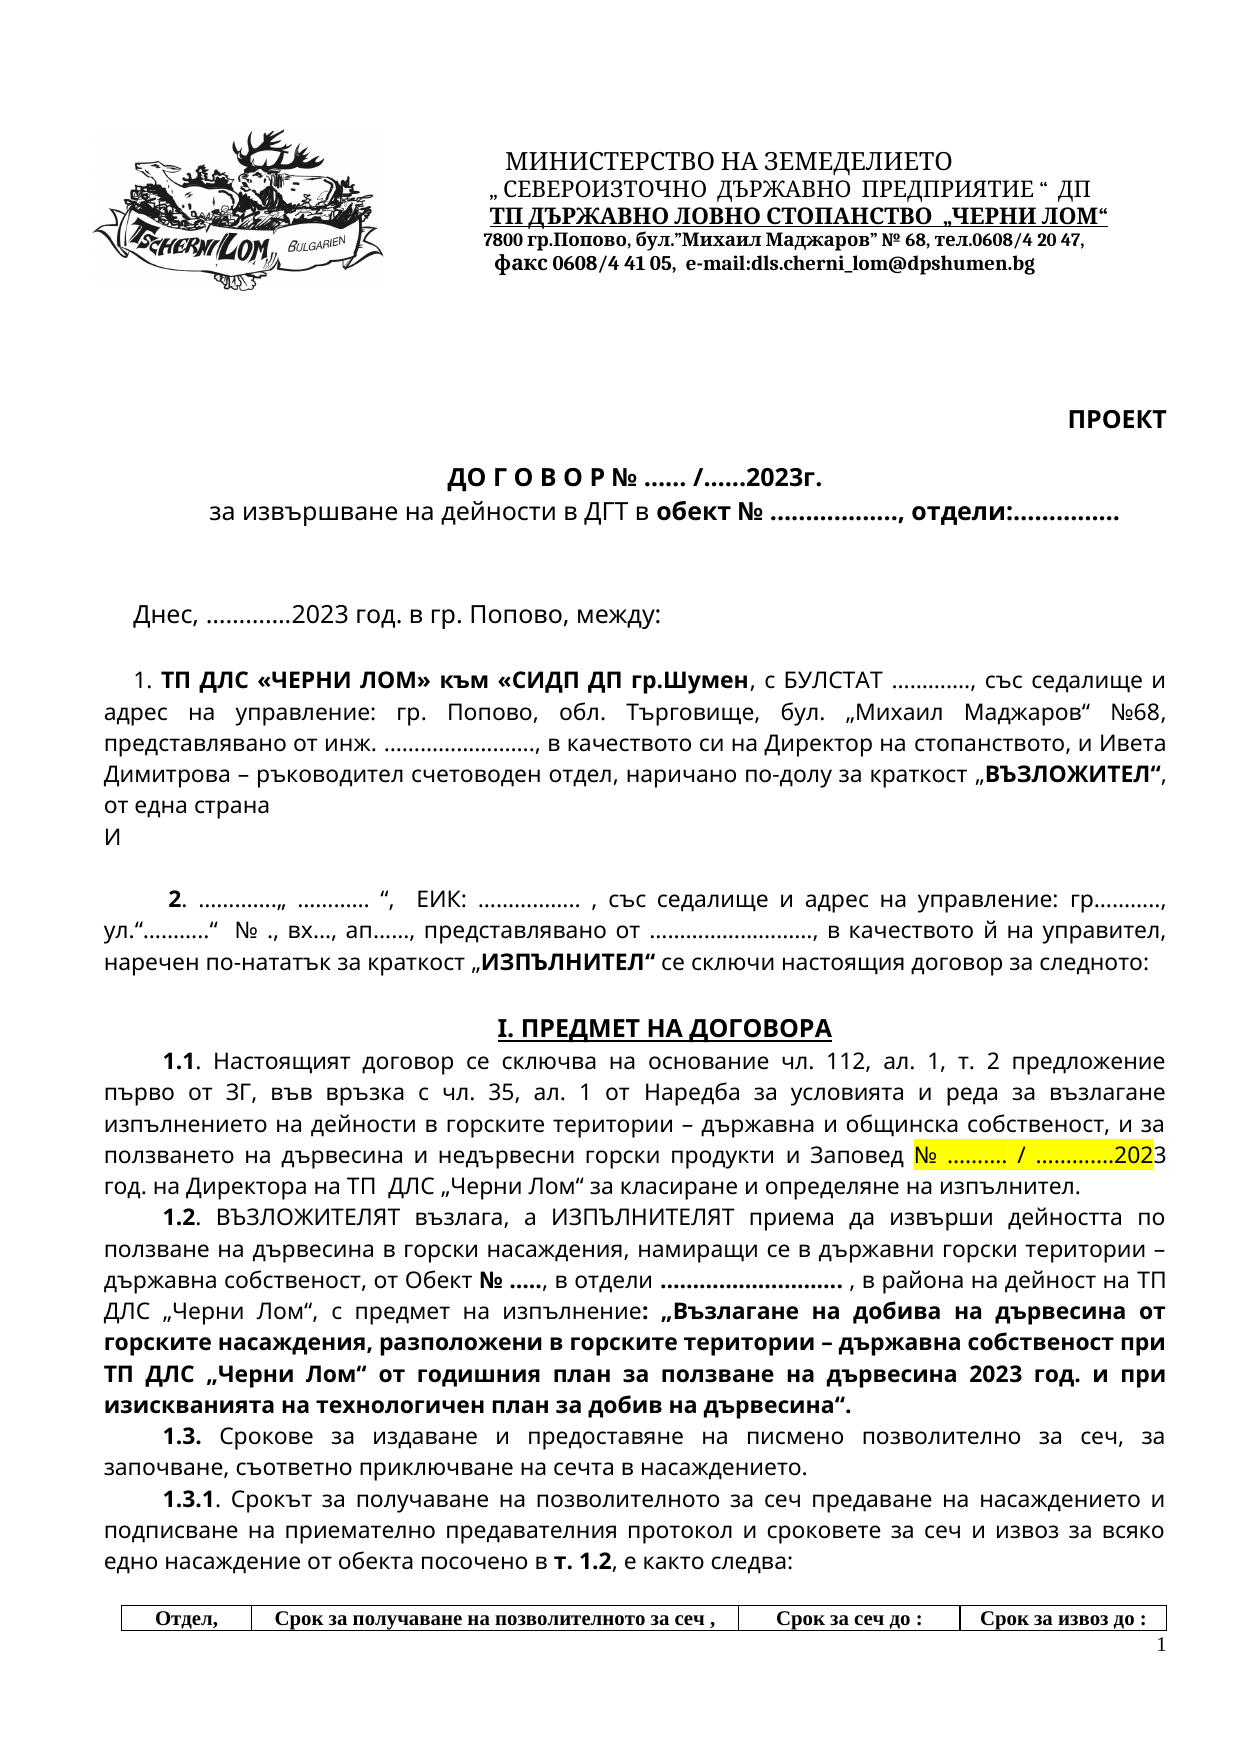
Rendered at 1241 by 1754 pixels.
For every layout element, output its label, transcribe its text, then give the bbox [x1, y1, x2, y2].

text 7800 гр.Попово, бул.”Михаил Маджаров” № 68, тел.0608/4 20 47, [384, 230, 1167, 251]
text факс 0608/4 41 05, e-mail:dls.cherni_lom@dpshumen.bg [384, 251, 1167, 275]
text І. ПРЕДМЕТ НА ДОГОВОРА [103, 1011, 1167, 1045]
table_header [252, 1606, 738, 1630]
text 1.1. Настоящият договор се сключва на основание чл. 112, ал. 1, т. 2 предложение първо от ЗГ, във връзка с чл. 35, ал. 1 от Наредба за условията и реда за възлагане изпълнението на дейности в горските територии – държавна и общинска собственост, и за ползването на дървесина и недървесни горски продукти и Заповед № ………. / ………….2023 год. на Директора на ТП ДЛС „Черни Лом“ за класиране и определяне на изпълнител. [103, 1045, 1167, 1201]
table_header Отдел, подотдел [122, 1606, 251, 1630]
text 1. ТП ДЛС «ЧЕРНИ ЛОМ» към «СИДП ДП гр.Шумен, с БУЛСТАТ …………., със седалище и адрес на управление: гр. Попово, обл. Търговище, бул. „Михаил Маджаров“ №68, представлявано от инж. ……………………., в качеството си на Директор на стопанството, и Ивета Димитрова – ръководител счетоводен отдел, наричано по-долу за краткост „ВЪЗЛОЖИТЕЛ“, от една страна [103, 664, 1167, 821]
table_header Срок за извоз до : [961, 1606, 1166, 1630]
text 1.2. ВЪЗЛОЖИТЕЛЯТ възлага, а ИЗПЪЛНИТЕЛЯТ приема да извърши дейността по ползване на дървесина в горски насаждения, намиращи се в държавни горски територии – държавна собственост, от Обект № ….., в отдели ………………………. , в района на дейност на ТП ДЛС „Черни Лом“, с предмет на изпълнение: „Възлагане на добива на дървесина от горските насаждения, разположени в горските територии – държавна собственост при ТП ДЛС „Черни Лом“ от годишния план за ползване на дървесина 2023 год. и при изискванията на технологичен план за добив на дървесина“. [103, 1201, 1167, 1420]
text ПРОЕКТ [103, 402, 1167, 436]
text 1.3.1. Срокът за получаване на позволителното за сеч предаване на насаждението и подписване на приемателно предавателния протокол и сроковете за сеч и извоз за всяко едно насаждение от обекта посочено в т. 1.2, е както следва: [103, 1482, 1167, 1576]
text Днес, ………….2023 год. в гр. Попово, между: [103, 596, 1167, 630]
text ТП ДЪРЖАВНО ЛОВНО СТОПАНСТВО „ЧЕРНИ ЛОМ“ [384, 203, 1167, 230]
picture [92, 129, 384, 291]
text „ СЕВЕРОИЗТОЧНО ДЪРЖАВНО ПРЕДПРИЯТИЕ “ ДП [384, 177, 1167, 203]
text 2. ………….„ ………… “, ЕИК: …………….. , със седалище и адрес на управление: гр……….., ул.“………..“ № ., вх…, ап……, представлявано от ………………………, в качеството й на управител, наречен по-нататък за краткост „ИЗПЪЛНИТЕЛ“ се сключи настоящия договор за следното: [103, 883, 1167, 977]
table_header Срок за сеч до : [739, 1606, 959, 1630]
text И [103, 821, 1167, 852]
text за извършване на дейности в ДГТ в обект № .................., отдели:…………… [103, 494, 1226, 528]
text ДО Г О В О Р № …… /.…..2023г. [103, 460, 1167, 494]
text МИНИСТЕРСТВО НА ЗЕМЕДЕЛИЕТО [384, 148, 1167, 177]
text 1.3. Срокове за издаване и предоставяне на писмено позволително за сеч, за започване, съответно приключване на сечта в насаждението. [103, 1420, 1167, 1482]
